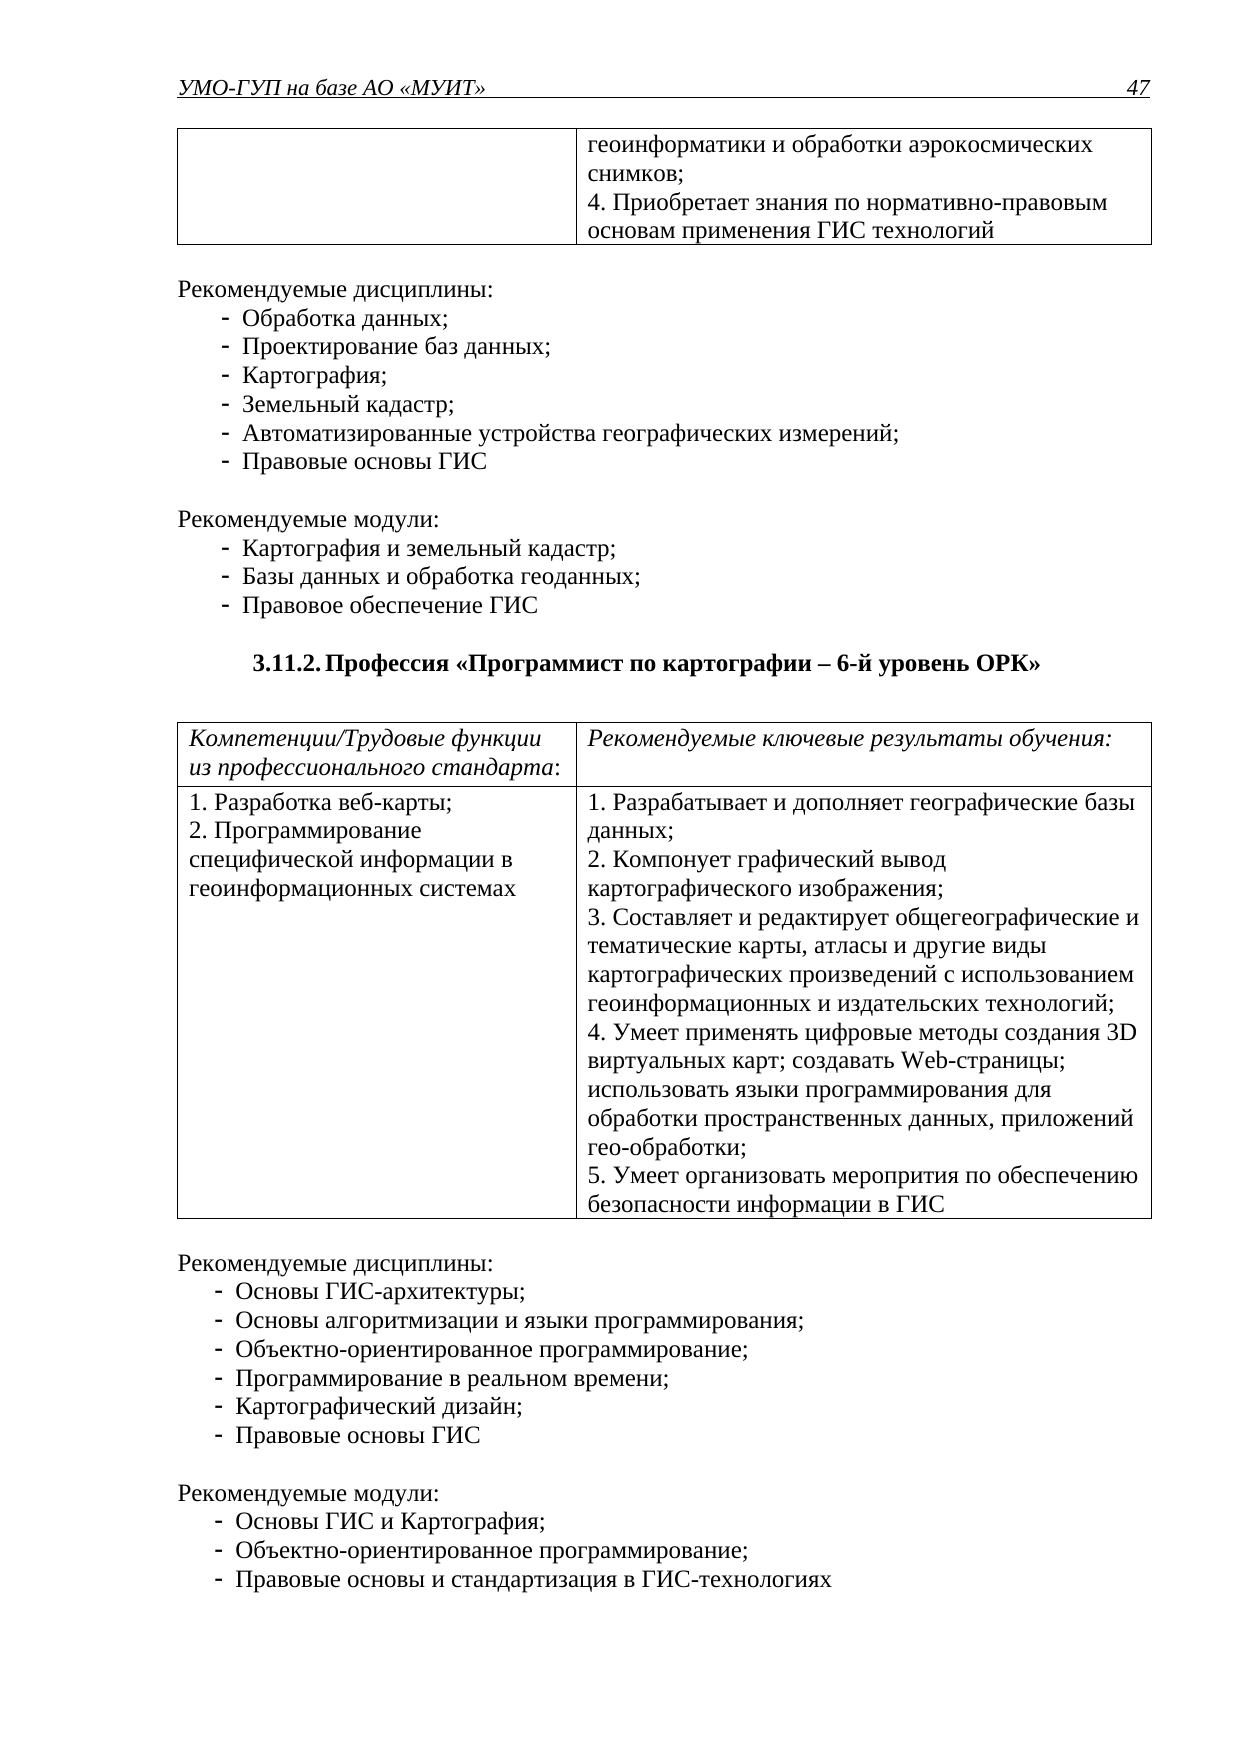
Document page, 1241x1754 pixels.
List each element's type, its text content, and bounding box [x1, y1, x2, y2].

list Автоматизированные устройства географических измерений; [221, 418, 1152, 446]
list Картографический дизайн; [177, 1391, 1152, 1420]
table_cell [178, 129, 576, 244]
list Основы ГИС и Картография; [177, 1506, 1152, 1535]
list Правовые основы ГИС [177, 1420, 1152, 1449]
list Объектно-ориентированное программирование; [177, 1334, 1152, 1363]
list Правовые основы ГИС [221, 446, 1152, 475]
table_cell 1. Разработка веб-карты; 2. Программирование специфической информации в геоинформационных системах [178, 787, 576, 1218]
text Рекомендуемые дисциплины: [177, 274, 1152, 303]
table_header Рекомендуемые ключевые результаты обучения: [577, 723, 1151, 786]
list Программирование в реальном времени; [177, 1363, 1152, 1391]
table_header Компетенции/Трудовые функции из профессионального стандарта: [178, 723, 576, 786]
text Рекомендуемые модули: [177, 504, 1152, 533]
list Основы ГИС-архитектуры; [177, 1276, 1152, 1305]
list Картография; [221, 360, 1152, 389]
list Правовое обеспечение ГИС [221, 590, 1152, 619]
subtitle Профессия «Программист по картографии – 6-й уровень ОРК» [252, 648, 1152, 676]
table_cell 1. Разрабатывает и дополняет географические базы данных; 2. Компонует графический вывод картографического изображения; 3. Составляет и редактирует общегеографические и тематические карты, атласы и другие виды картографических произведений с использованием геоинформационных и издательских технологий; 4. Умеет применять цифровые методы создания 3D виртуальных карт; создавать Web-страницы; использовать языки программирования для обработки пространственных данных, приложений гео-обработки; 5. Умеет организовать меропрития по обеспечению безопасности информации в ГИС [577, 787, 1151, 1218]
list Базы данных и обработка геоданных; [221, 561, 1152, 590]
list Картография и земельный кадастр; [221, 533, 1152, 561]
text Рекомендуемые дисциплины: [177, 1248, 1152, 1276]
list Проектирование баз данных; [221, 331, 1152, 360]
list Основы алгоритмизации и языки программирования; [177, 1305, 1152, 1334]
list Объектно-ориентированное программирование; [177, 1535, 1152, 1564]
list Земельный кадастр; [221, 389, 1152, 418]
list Правовые основы и стандартизация в ГИС-технологиях [177, 1564, 1152, 1593]
list Обработка данных; [221, 303, 1152, 331]
text Рекомендуемые модули: [177, 1478, 1152, 1506]
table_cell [577, 129, 1151, 244]
